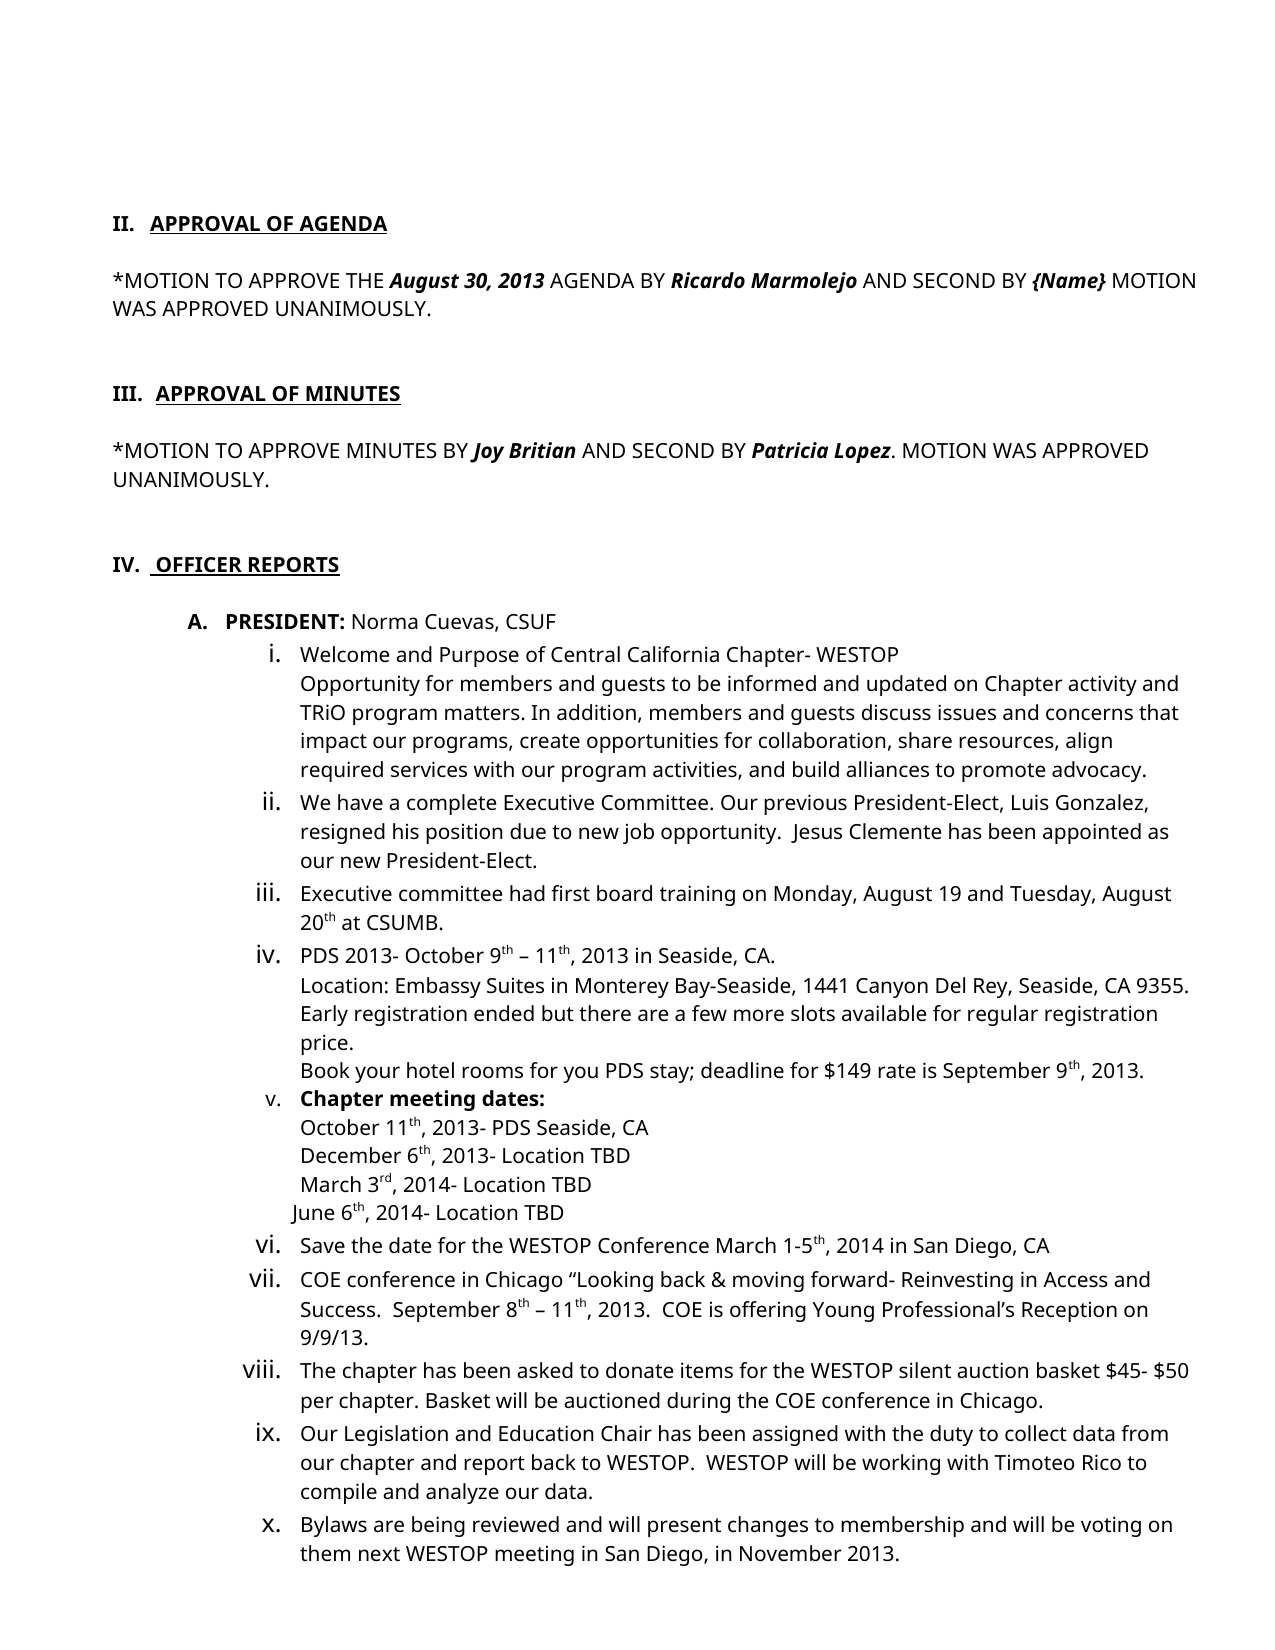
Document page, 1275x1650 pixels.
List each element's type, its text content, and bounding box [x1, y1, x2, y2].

list Our Legislation and Education Chair has been assigned with the duty to collect data from our chapter and report back to WESTOP. WESTOP will be working with Timoteo Rico to compile and analyze our data. [281, 1414, 1200, 1505]
text June 6th, 2014- Location TBD [259, 1198, 1200, 1227]
list Welcome and Purpose of Central California Chapter- WESTOP [281, 636, 1200, 669]
list APPROVAL OF MINUTES [112, 379, 1200, 408]
list COE conference in Chicago “Looking back & moving forward- Reinvesting in Access and Success. September 8th – 11th, 2013. COE is offering Young Professional’s Reception on 9/9/13. [281, 1261, 1200, 1352]
list Save the date for the WESTOP Conference March 1-5th, 2014 in San Diego, CA [281, 1227, 1200, 1261]
list OFFICER REPORTS [112, 550, 1200, 579]
list PRESIDENT: Norma Cuevas, CSUF [187, 607, 1200, 636]
text Early registration ended but there are a few more slots available for regular registration price. [300, 999, 1200, 1056]
list Executive committee had first board training on Monday, August 19 and Tuesday, August 20th at CSUMB. [281, 874, 1200, 937]
list Chapter meeting dates: [281, 1084, 1200, 1113]
text Location: Embassy Suites in Monterey Bay-Seaside, 1441 Canyon Del Rey, Seaside, CA 9355. [300, 971, 1200, 999]
text December 6th, 2013- Location TBD [236, 1141, 1200, 1170]
list The chapter has been asked to donate items for the WESTOP silent auction basket $45- $50 per chapter. Basket will be auctioned during the COE conference in Chicago. [281, 1352, 1200, 1414]
text *MOTION TO APPROVE MINUTES BY Joy Britian AND SECOND BY Patricia Lopez. MOTION WAS APPROVED UNANIMOUSLY. [112, 436, 1200, 493]
list Bylaws are being reviewed and will present changes to membership and will be voting on them next WESTOP meeting in San Diego, in November 2013. [281, 1505, 1200, 1568]
list PDS 2013- October 9th – 11th, 2013 in Seaside, CA. [281, 937, 1200, 971]
text Opportunity for members and guests to be informed and updated on Chapter activity and TRiO program matters. In addition, members and guests discuss issues and concerns that impact our programs, create opportunities for collaboration, share resources, align required services with our program activities, and build alliances to promote advocacy. [300, 669, 1200, 783]
text *MOTION TO APPROVE THE August 30, 2013 AGENDA BY Ricardo Marmolejo AND SECOND BY {Name} MOTION WAS APPROVED UNANIMOUSLY. [112, 266, 1200, 323]
list We have a complete Executive Committee. Our previous President-Elect, Luis Gonzalez, resigned his position due to new job opportunity. Jesus Clemente has been appointed as our new President-Elect. [281, 783, 1200, 874]
text Book your hotel rooms for you PDS stay; deadline for $149 rate is September 9th, 2013. [300, 1056, 1200, 1084]
text March 3rd, 2014- Location TBD [225, 1170, 1200, 1198]
text October 11th, 2013- PDS Seaside, CA [259, 1113, 1200, 1141]
list APPROVAL OF AGENDA [112, 209, 1200, 237]
